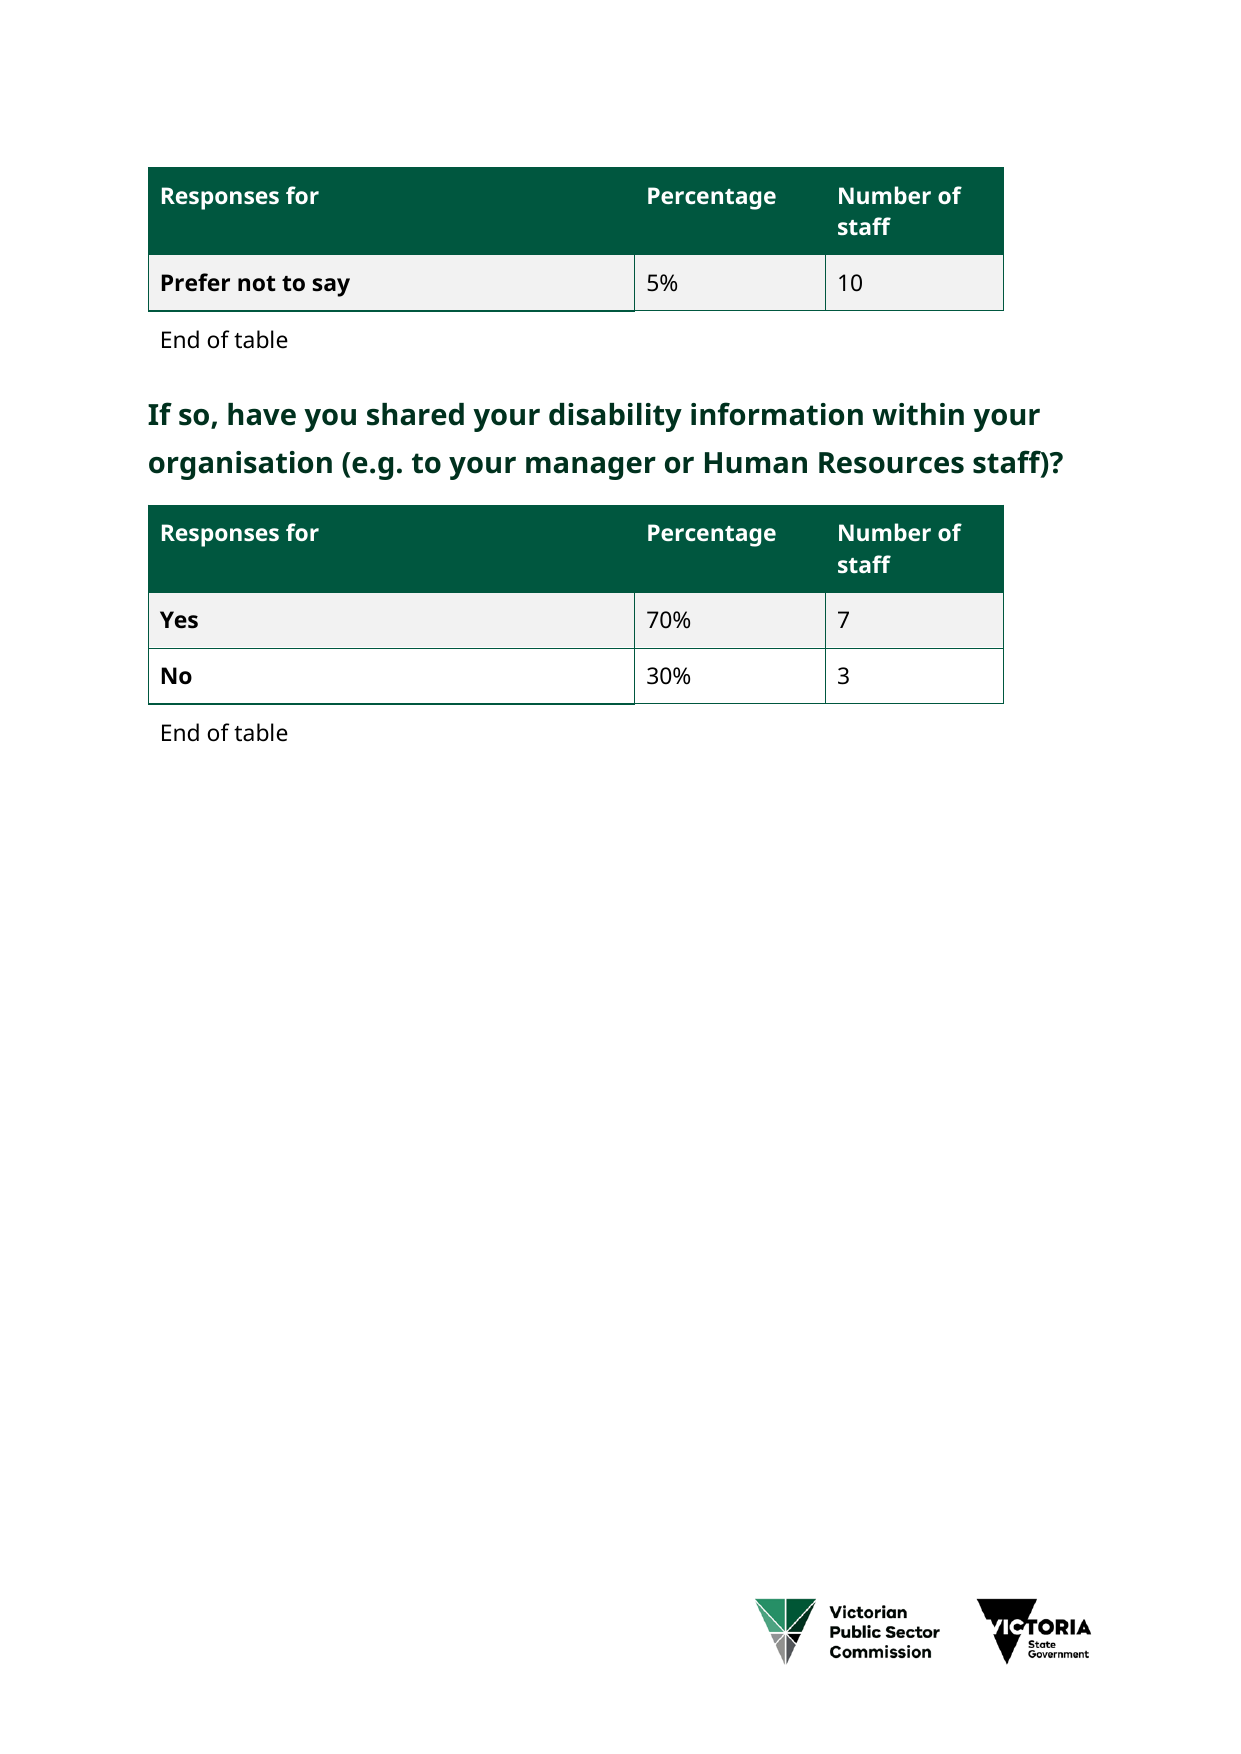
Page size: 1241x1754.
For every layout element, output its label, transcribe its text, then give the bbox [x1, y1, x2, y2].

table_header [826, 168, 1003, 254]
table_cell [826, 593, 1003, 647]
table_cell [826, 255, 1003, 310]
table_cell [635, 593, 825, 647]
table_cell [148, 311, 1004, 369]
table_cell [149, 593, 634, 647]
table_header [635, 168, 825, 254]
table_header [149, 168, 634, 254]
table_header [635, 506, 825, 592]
picture [754, 1598, 1093, 1666]
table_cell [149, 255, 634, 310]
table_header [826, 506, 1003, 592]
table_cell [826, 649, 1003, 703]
subtitle If so, have you shared your disability information within your organisation (e.g. to your manager or Human Resources staff)? [148, 394, 1092, 482]
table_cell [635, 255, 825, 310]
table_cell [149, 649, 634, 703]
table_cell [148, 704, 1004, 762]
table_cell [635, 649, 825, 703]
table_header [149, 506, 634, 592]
